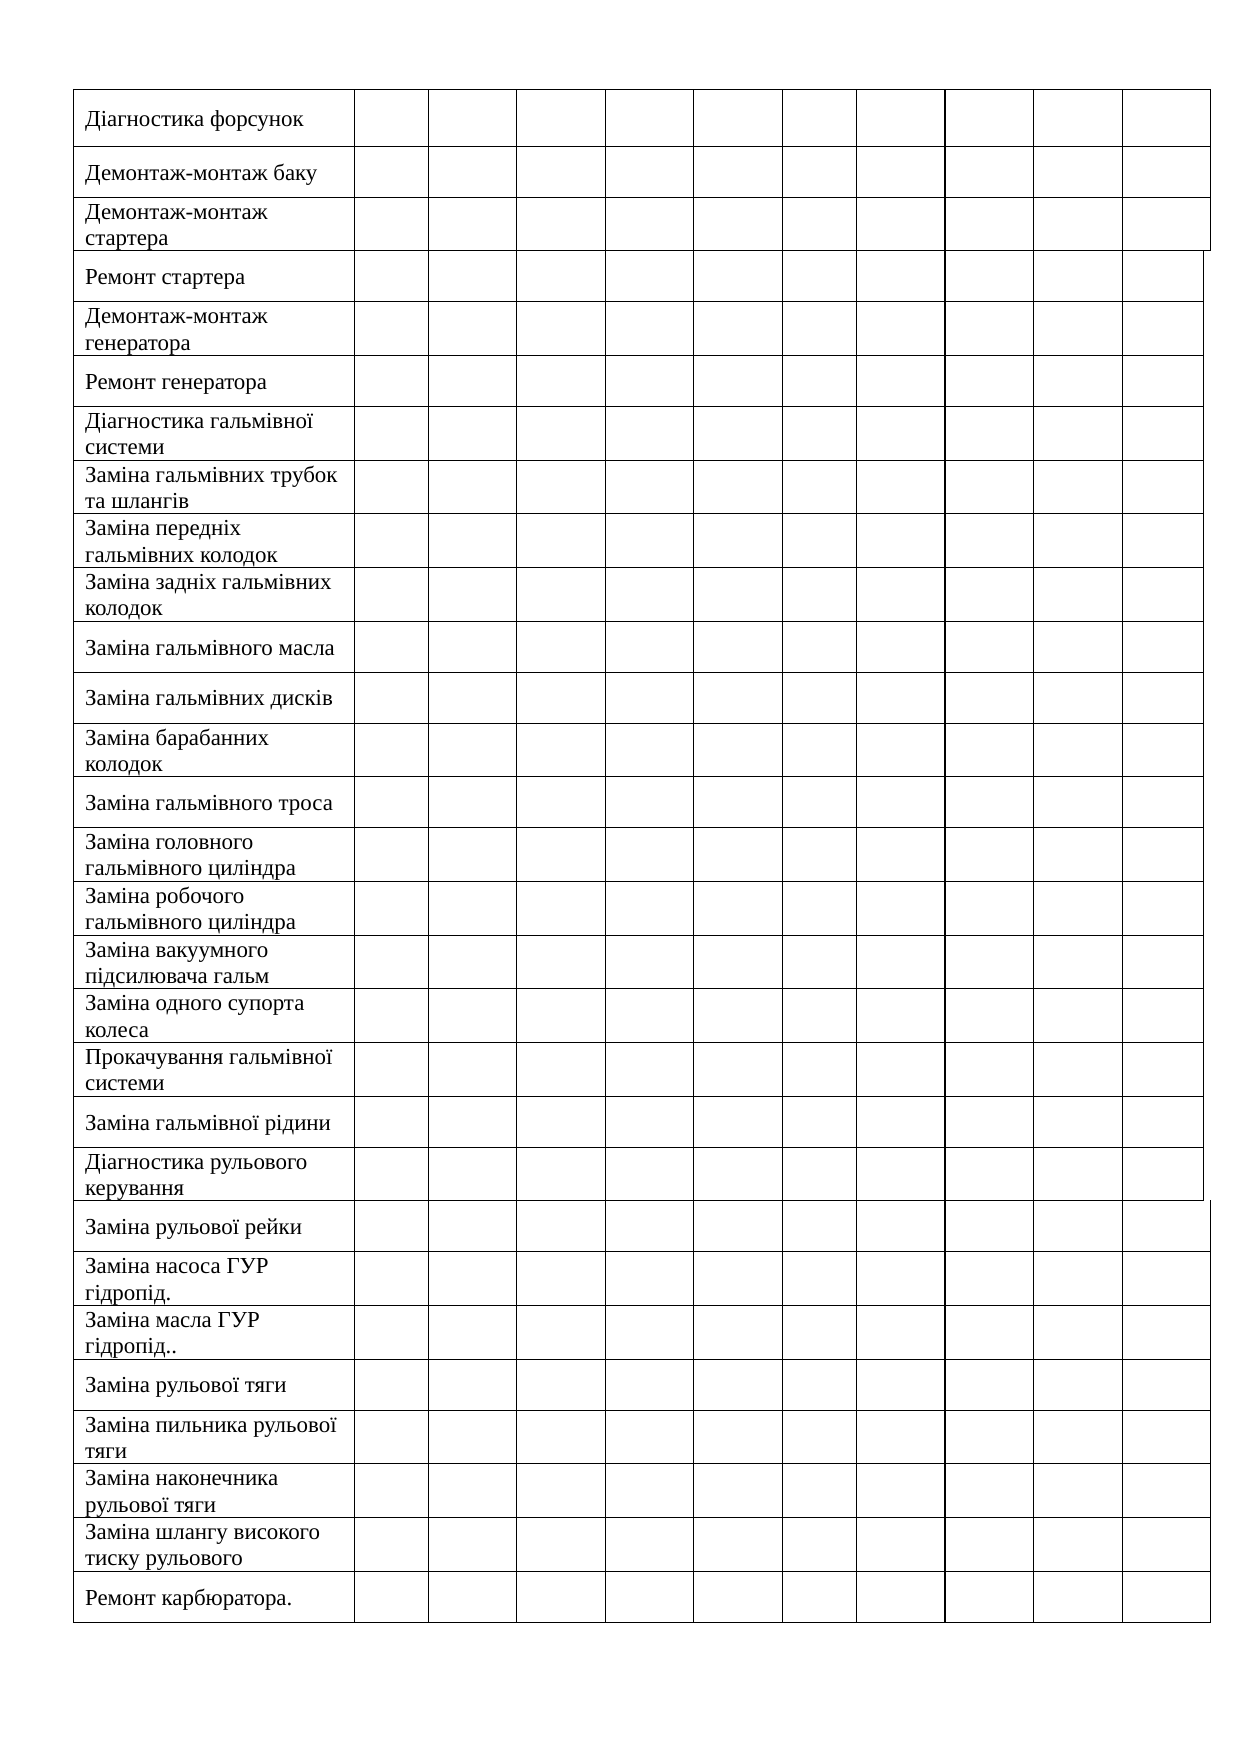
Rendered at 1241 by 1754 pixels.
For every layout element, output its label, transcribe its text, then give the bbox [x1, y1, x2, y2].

table_cell [1123, 1200, 1210, 1251]
table_cell [517, 1306, 605, 1359]
table_cell [517, 514, 605, 567]
table_cell [694, 1360, 782, 1409]
table_cell [1123, 882, 1203, 934]
table_cell [783, 356, 856, 406]
table_cell [606, 1518, 693, 1571]
table_cell [1034, 777, 1122, 827]
table_cell [1034, 302, 1122, 355]
table_cell [946, 568, 1033, 621]
table_cell [429, 777, 516, 827]
table_cell [429, 724, 516, 776]
table_cell [429, 461, 516, 513]
table_cell [857, 989, 944, 1042]
table_cell [606, 673, 693, 722]
table_cell [857, 568, 944, 621]
table_cell [1034, 1252, 1122, 1305]
table_cell Заміна передніх гальмівних колодок [74, 514, 354, 567]
table_cell [606, 1464, 693, 1517]
table_cell [694, 936, 782, 988]
table_cell Прокачування гальмівної системи [74, 1043, 354, 1096]
table_cell [517, 356, 605, 406]
table_cell [355, 936, 428, 988]
table_cell [694, 724, 782, 776]
table_cell [429, 936, 516, 988]
table_cell [355, 90, 428, 146]
table_cell [1123, 461, 1203, 513]
table_cell [517, 1201, 605, 1251]
table_cell [857, 356, 944, 406]
table_cell [517, 90, 605, 146]
table_cell [1123, 1360, 1210, 1409]
table_cell [606, 302, 693, 355]
table_cell [857, 1148, 944, 1200]
table_cell [355, 777, 428, 827]
table_cell [517, 724, 605, 776]
table_cell [1123, 1043, 1203, 1096]
table_cell [857, 90, 944, 146]
table_cell [857, 936, 944, 988]
table_cell [946, 407, 1033, 459]
table_cell [1123, 1097, 1203, 1147]
table_cell [429, 1411, 516, 1463]
table_cell [1123, 1464, 1210, 1517]
table_cell [857, 198, 944, 250]
table_cell [355, 622, 428, 672]
table_cell [1034, 568, 1122, 621]
table_cell [783, 989, 856, 1042]
table_cell [857, 1252, 944, 1305]
table_cell [606, 622, 693, 672]
table_cell [429, 1097, 516, 1147]
table_cell [1034, 251, 1122, 301]
table_cell [783, 1572, 856, 1622]
table_cell [517, 828, 605, 881]
table_cell [857, 1201, 944, 1251]
table_cell [429, 568, 516, 621]
table_cell [946, 1148, 1033, 1200]
table_cell [946, 1097, 1033, 1147]
table_cell [857, 1360, 944, 1409]
table_cell [1123, 1252, 1210, 1305]
table_cell [946, 1464, 1033, 1517]
table_cell [606, 882, 693, 934]
table_cell [1123, 198, 1210, 250]
table_cell [429, 1252, 516, 1305]
table_cell [1034, 989, 1122, 1042]
table_cell [429, 251, 516, 301]
table_cell [857, 828, 944, 881]
table_cell [355, 828, 428, 881]
table_cell [517, 302, 605, 355]
table_cell [429, 1306, 516, 1359]
table_cell [946, 724, 1033, 776]
table_cell [355, 882, 428, 934]
table_cell Заміна одного супорта колеса [74, 989, 354, 1042]
table_cell [1034, 1572, 1122, 1622]
table_cell [517, 407, 605, 459]
table_cell [1034, 461, 1122, 513]
table_cell [1123, 568, 1203, 621]
table_cell [355, 673, 428, 722]
table_cell [857, 1572, 944, 1622]
table_cell [517, 568, 605, 621]
table_cell [355, 251, 428, 301]
table_cell [694, 882, 782, 934]
table_cell [694, 777, 782, 827]
table_cell [946, 1252, 1033, 1305]
table_cell [355, 514, 428, 567]
table_cell [606, 356, 693, 406]
table_cell [429, 1464, 516, 1517]
table_cell [783, 302, 856, 355]
table_cell [1123, 622, 1203, 672]
table_cell [517, 461, 605, 513]
table_cell [783, 1306, 856, 1359]
table_cell [355, 1464, 428, 1517]
table_cell [694, 1097, 782, 1147]
table_cell [355, 724, 428, 776]
table_cell [694, 1252, 782, 1305]
table_cell [694, 1572, 782, 1622]
table_cell [355, 302, 428, 355]
table_cell [783, 882, 856, 934]
table_cell [694, 356, 782, 406]
table_cell [946, 1411, 1033, 1463]
table_cell [517, 989, 605, 1042]
table_cell [946, 989, 1033, 1042]
table_cell [783, 198, 856, 250]
table_cell [694, 1518, 782, 1571]
table_cell [783, 1464, 856, 1517]
table_cell [783, 936, 856, 988]
table_cell [429, 673, 516, 722]
table_cell [857, 251, 944, 301]
table_cell Ремонт стартера [74, 251, 354, 301]
table_cell [1123, 673, 1203, 722]
table_cell [694, 90, 782, 146]
table_cell [517, 1411, 605, 1463]
table_cell [857, 1411, 944, 1463]
table_cell [606, 568, 693, 621]
table_cell [517, 1043, 605, 1096]
table_cell [1123, 828, 1203, 881]
table_cell [694, 1306, 782, 1359]
table_cell [1123, 302, 1203, 355]
table_cell [694, 147, 782, 197]
table_cell [946, 777, 1033, 827]
table_cell [355, 1043, 428, 1096]
table_cell [517, 1097, 605, 1147]
table_cell [783, 568, 856, 621]
table_cell [857, 1097, 944, 1147]
table_cell [783, 461, 856, 513]
table_cell [429, 90, 516, 146]
table_cell Заміна гальмівних дисків [74, 673, 354, 722]
table_cell [857, 1043, 944, 1096]
table_cell [857, 622, 944, 672]
table_cell [1034, 407, 1122, 459]
table_cell [429, 1043, 516, 1096]
table_cell [694, 1043, 782, 1096]
table_cell [694, 1201, 782, 1251]
table_cell [606, 1252, 693, 1305]
table_cell [355, 1252, 428, 1305]
table_cell [857, 302, 944, 355]
table_cell [1123, 989, 1203, 1042]
table_cell [946, 1572, 1033, 1622]
table_cell [1034, 936, 1122, 988]
table_cell [355, 1518, 428, 1571]
table_cell [517, 777, 605, 827]
table_cell [946, 461, 1033, 513]
table_cell [783, 90, 856, 146]
table_cell [857, 777, 944, 827]
table_cell [1034, 90, 1122, 146]
table_cell Заміна масла ГУР гідропід.. [74, 1306, 354, 1359]
table_cell [783, 407, 856, 459]
table_cell [783, 724, 856, 776]
table_cell [1034, 514, 1122, 567]
table_cell Діагностика форсунок [74, 90, 354, 146]
table_cell Заміна головного гальмівного циліндра [74, 828, 354, 881]
table_cell Заміна шлангу високого тиску рульового [74, 1518, 354, 1571]
table_cell [606, 147, 693, 197]
table_cell [606, 1572, 693, 1622]
table_cell [355, 568, 428, 621]
table_cell [606, 1411, 693, 1463]
table_cell [1034, 356, 1122, 406]
table_cell Заміна задніх гальмівних колодок [74, 568, 354, 621]
table_cell [606, 514, 693, 567]
table_cell [783, 251, 856, 301]
table_cell [606, 1043, 693, 1096]
table_cell [355, 989, 428, 1042]
table_cell Діагностика гальмівної системи [74, 407, 354, 459]
table_cell [606, 989, 693, 1042]
table_cell [946, 1518, 1033, 1571]
table_cell [694, 989, 782, 1042]
table_cell [355, 1572, 428, 1622]
table_cell [429, 356, 516, 406]
table_cell [857, 882, 944, 934]
table_cell [857, 407, 944, 459]
table_cell [946, 251, 1033, 301]
table_cell [1034, 1518, 1122, 1571]
table_cell [429, 514, 516, 567]
table_cell [1034, 724, 1122, 776]
table_cell [355, 1148, 428, 1200]
table_cell [429, 302, 516, 355]
table_cell [355, 147, 428, 197]
table_cell [694, 1411, 782, 1463]
table_cell [946, 828, 1033, 881]
table_cell [517, 936, 605, 988]
table_cell Заміна гальмівного масла [74, 622, 354, 672]
table_cell [517, 147, 605, 197]
table_cell [694, 673, 782, 722]
table_cell [783, 514, 856, 567]
table_cell [946, 1306, 1033, 1359]
table_cell [783, 1043, 856, 1096]
table_cell [783, 147, 856, 197]
table_cell [1034, 1201, 1122, 1251]
table_cell [517, 1252, 605, 1305]
table_cell [783, 1518, 856, 1571]
table_cell [429, 1148, 516, 1200]
table_cell [694, 622, 782, 672]
table_cell [1123, 1518, 1210, 1571]
table_cell Демонтаж-монтаж генератора [74, 302, 354, 355]
table_cell [355, 1306, 428, 1359]
table_cell [1034, 622, 1122, 672]
table_cell [1034, 1464, 1122, 1517]
table_cell Демонтаж-монтаж баку [74, 147, 354, 197]
table_cell [517, 1360, 605, 1409]
table_cell [606, 936, 693, 988]
table_cell [1034, 1306, 1122, 1359]
table_cell [606, 1148, 693, 1200]
table_cell [1034, 673, 1122, 722]
table_cell [429, 828, 516, 881]
table_cell [1123, 777, 1203, 827]
table_cell [1123, 407, 1203, 459]
table_cell [1123, 724, 1203, 776]
table_cell [946, 356, 1033, 406]
table_cell [1034, 1043, 1122, 1096]
table_cell [429, 622, 516, 672]
table_cell [606, 1360, 693, 1409]
table_cell [857, 514, 944, 567]
table_cell [1123, 936, 1203, 988]
table_cell [946, 514, 1033, 567]
table_cell [694, 1464, 782, 1517]
table_cell Заміна рульової тяги [74, 1360, 354, 1409]
table_cell [606, 1201, 693, 1251]
table_cell [429, 1518, 516, 1571]
table_cell [694, 568, 782, 621]
table_cell [946, 302, 1033, 355]
table_cell [355, 356, 428, 406]
table_cell [1123, 147, 1210, 197]
table_cell [355, 1097, 428, 1147]
table_cell [783, 1411, 856, 1463]
table_cell Заміна наконечника рульової тяги [74, 1464, 354, 1517]
table_cell [783, 1148, 856, 1200]
table_cell [783, 1201, 856, 1251]
table_cell [783, 1360, 856, 1409]
table_cell [946, 147, 1033, 197]
table_cell [946, 882, 1033, 934]
table_cell [857, 1306, 944, 1359]
table_cell [355, 1360, 428, 1409]
table_cell Демонтаж-монтаж стартера [74, 198, 354, 250]
table_cell [429, 1201, 516, 1251]
table_cell [857, 147, 944, 197]
table_cell [1123, 90, 1210, 146]
table_cell [606, 198, 693, 250]
table_cell Діагностика рульового керування [74, 1148, 354, 1200]
table_cell [517, 1148, 605, 1200]
table_cell [355, 461, 428, 513]
table_cell [606, 407, 693, 459]
table_cell [1034, 1360, 1122, 1409]
table_cell Заміна гальмівної рідини [74, 1097, 354, 1147]
table_cell [1123, 251, 1203, 301]
table_cell [946, 1201, 1033, 1251]
table_cell [1123, 1148, 1203, 1200]
table_cell [857, 673, 944, 722]
table_cell [694, 514, 782, 567]
table_cell [606, 724, 693, 776]
table_cell [694, 302, 782, 355]
table_cell [606, 828, 693, 881]
table_cell [946, 90, 1033, 146]
table_cell [1034, 1148, 1122, 1200]
table_cell Ремонт карбюратора. [74, 1572, 354, 1622]
table_cell [1123, 1572, 1210, 1622]
table_cell [606, 251, 693, 301]
table_cell [694, 407, 782, 459]
table_cell Заміна гальмівних трубок та шлангів [74, 461, 354, 513]
table_cell [606, 1306, 693, 1359]
table_cell [783, 1097, 856, 1147]
table_cell [946, 1043, 1033, 1096]
table_cell [783, 622, 856, 672]
table_cell [783, 777, 856, 827]
table_cell [355, 198, 428, 250]
table_cell [355, 1411, 428, 1463]
table_cell [783, 1252, 856, 1305]
table_cell [1034, 882, 1122, 934]
table_cell [946, 622, 1033, 672]
table_cell [606, 777, 693, 827]
table_cell [694, 251, 782, 301]
table_cell [517, 1464, 605, 1517]
table_cell [429, 1360, 516, 1409]
table_cell [946, 198, 1033, 250]
table_cell [1123, 1411, 1210, 1463]
table_cell [517, 1572, 605, 1622]
table_cell [1034, 828, 1122, 881]
table_cell [1123, 356, 1203, 406]
table_cell [355, 1201, 428, 1251]
table_cell [606, 90, 693, 146]
table_cell [517, 673, 605, 722]
table_cell [429, 147, 516, 197]
table_cell [1123, 1306, 1210, 1359]
table_cell [694, 198, 782, 250]
table_cell [517, 251, 605, 301]
table_cell Заміна робочого гальмівного циліндра [74, 882, 354, 934]
table_cell [1034, 1097, 1122, 1147]
table_cell Ремонт генератора [74, 356, 354, 406]
table_cell Заміна пильника рульової тяги [74, 1411, 354, 1463]
table_cell [1034, 198, 1122, 250]
table_cell [517, 198, 605, 250]
table_cell [1123, 514, 1203, 567]
table_cell [946, 936, 1033, 988]
table_cell [429, 989, 516, 1042]
table_cell Заміна рульової рейки [74, 1201, 354, 1251]
table_cell [694, 828, 782, 881]
table_cell [429, 198, 516, 250]
table_cell [946, 673, 1033, 722]
table_cell [517, 622, 605, 672]
table_cell [857, 1518, 944, 1571]
table_cell [429, 1572, 516, 1622]
table_cell [606, 461, 693, 513]
table_cell [857, 1464, 944, 1517]
table_cell [429, 882, 516, 934]
table_cell [1034, 1411, 1122, 1463]
table_cell [783, 673, 856, 722]
table_cell Заміна насоса ГУР гідропід. [74, 1252, 354, 1305]
table_cell [1034, 147, 1122, 197]
table_cell [857, 461, 944, 513]
table_cell [517, 1518, 605, 1571]
table_cell [946, 1360, 1033, 1409]
table_cell [783, 828, 856, 881]
table_cell [694, 461, 782, 513]
table_cell [355, 407, 428, 459]
table_cell Заміна барабанних колодок [74, 724, 354, 776]
table_cell [606, 1097, 693, 1147]
table_cell [857, 724, 944, 776]
table_cell [429, 407, 516, 459]
table_cell [517, 882, 605, 934]
table_cell Заміна вакуумного підсилювача гальм [74, 936, 354, 988]
table_cell Заміна гальмівного троса [74, 777, 354, 827]
table_cell [694, 1148, 782, 1200]
